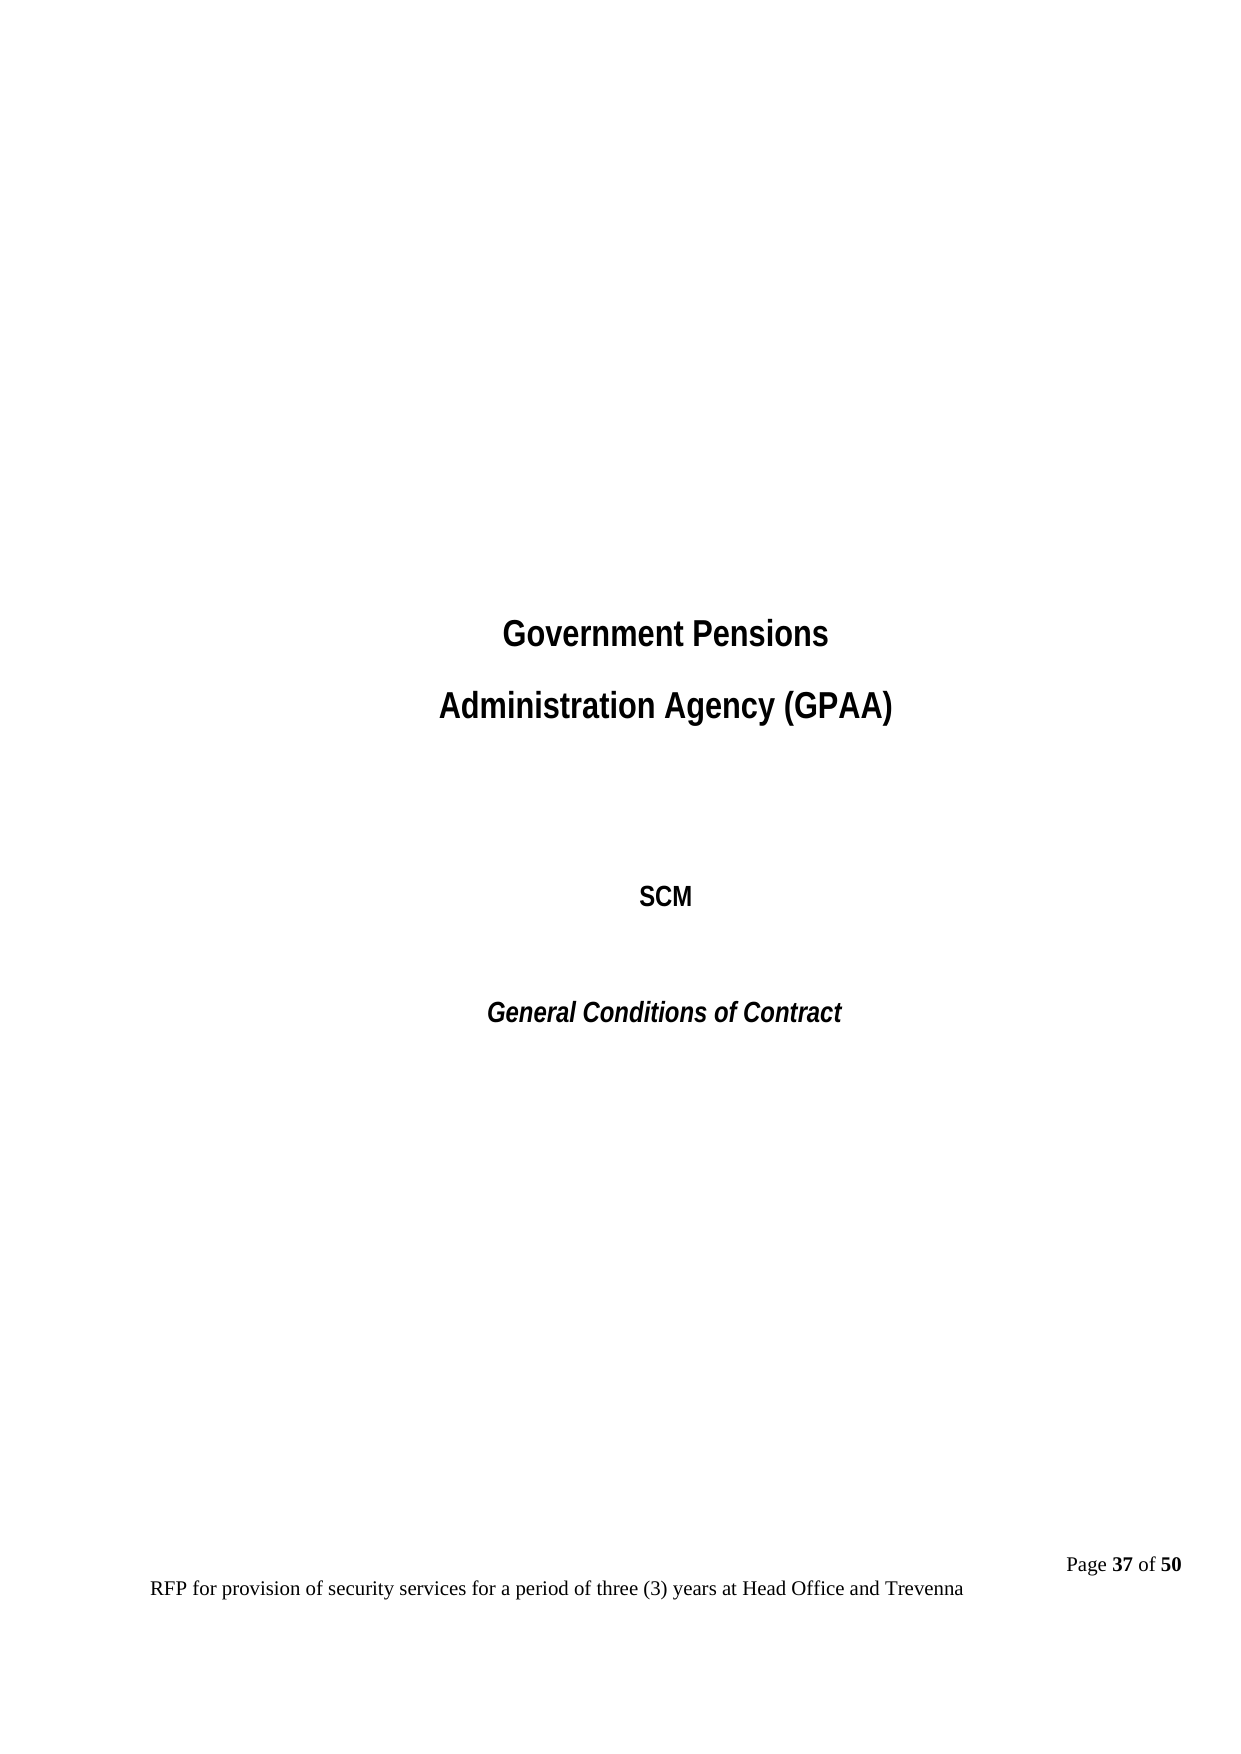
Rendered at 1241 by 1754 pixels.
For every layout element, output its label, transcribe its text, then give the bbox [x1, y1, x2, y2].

text Government Pensions [150, 611, 1181, 654]
text General Conditions of Contract [150, 995, 1181, 1028]
text SCM [150, 879, 1181, 913]
text Administration Agency (GPAA) [150, 684, 1181, 727]
